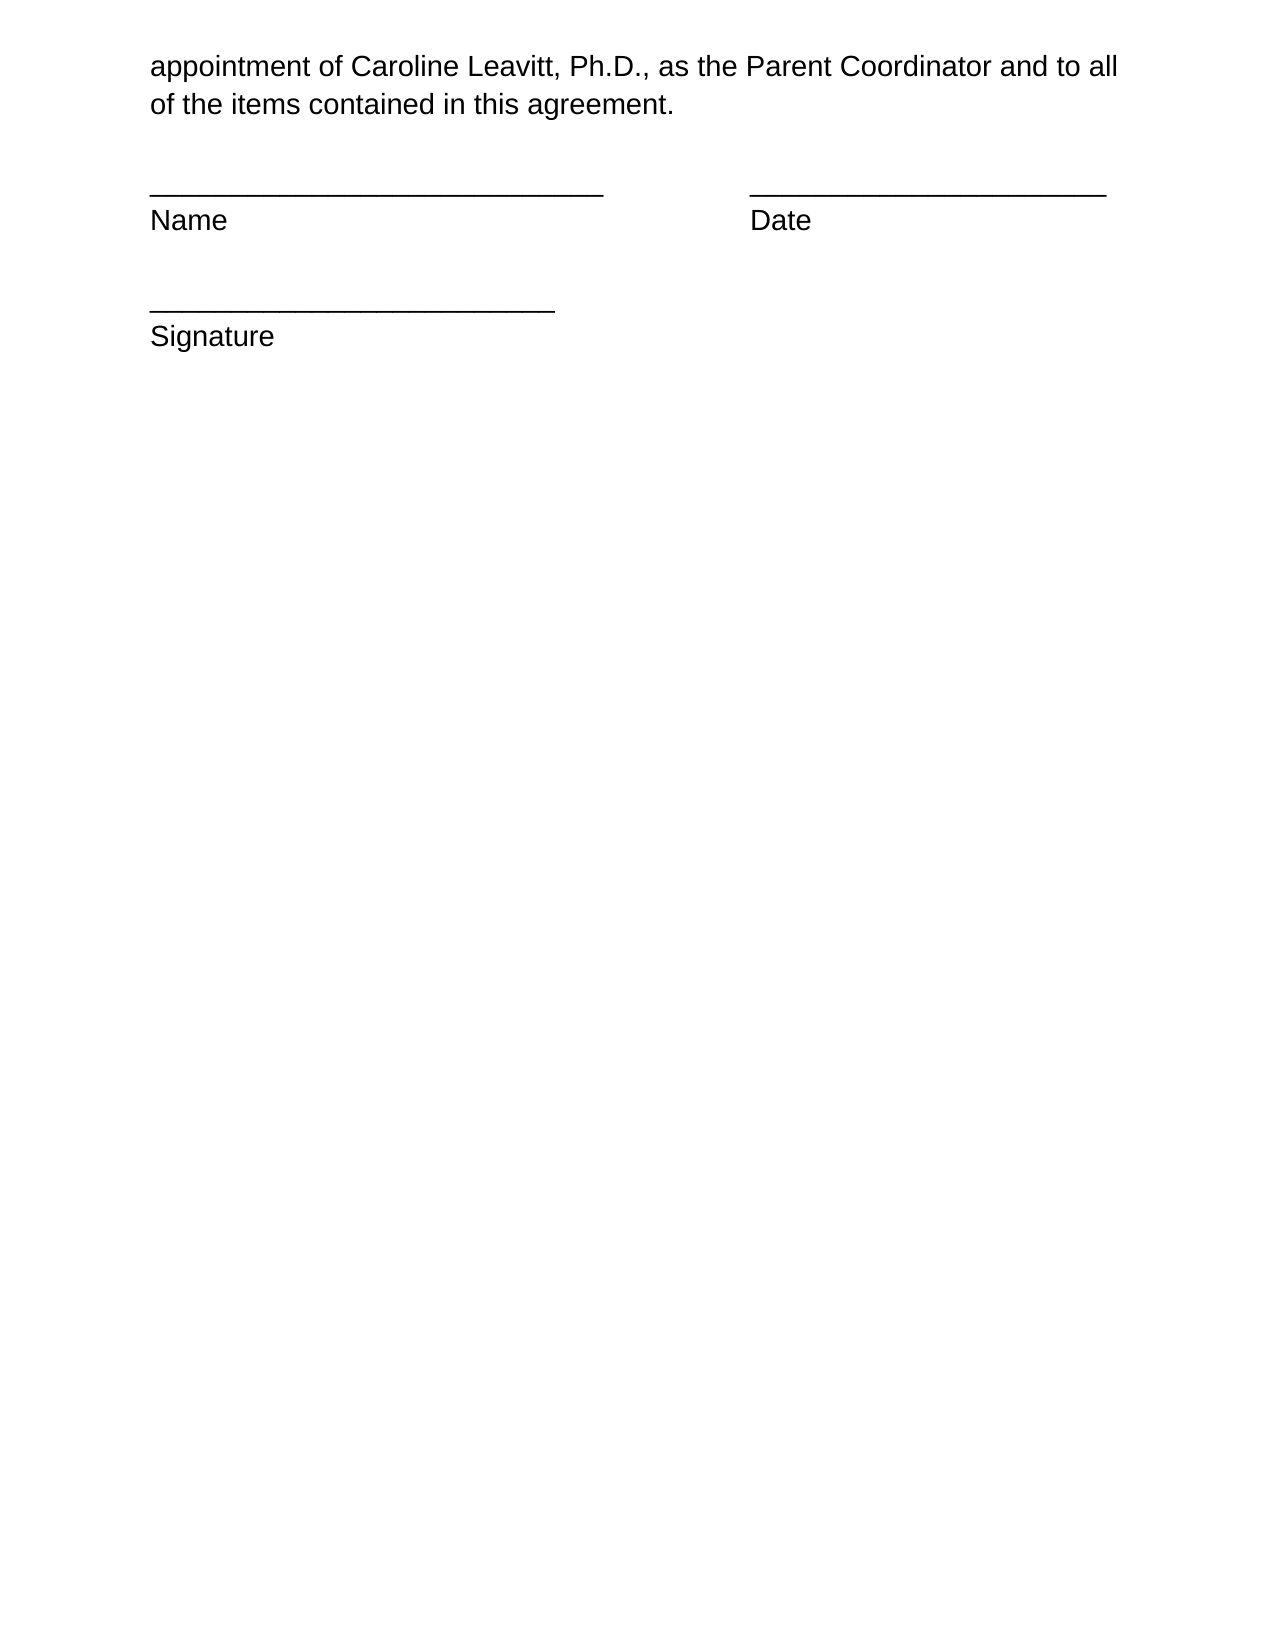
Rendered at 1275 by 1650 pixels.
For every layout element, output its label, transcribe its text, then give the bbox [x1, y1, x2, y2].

text _________________________ [150, 280, 1125, 314]
text Signature [150, 319, 1125, 352]
text ____________________________ ______________________ [150, 164, 1125, 198]
text Name Date [150, 203, 1125, 237]
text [150, 49, 1125, 121]
